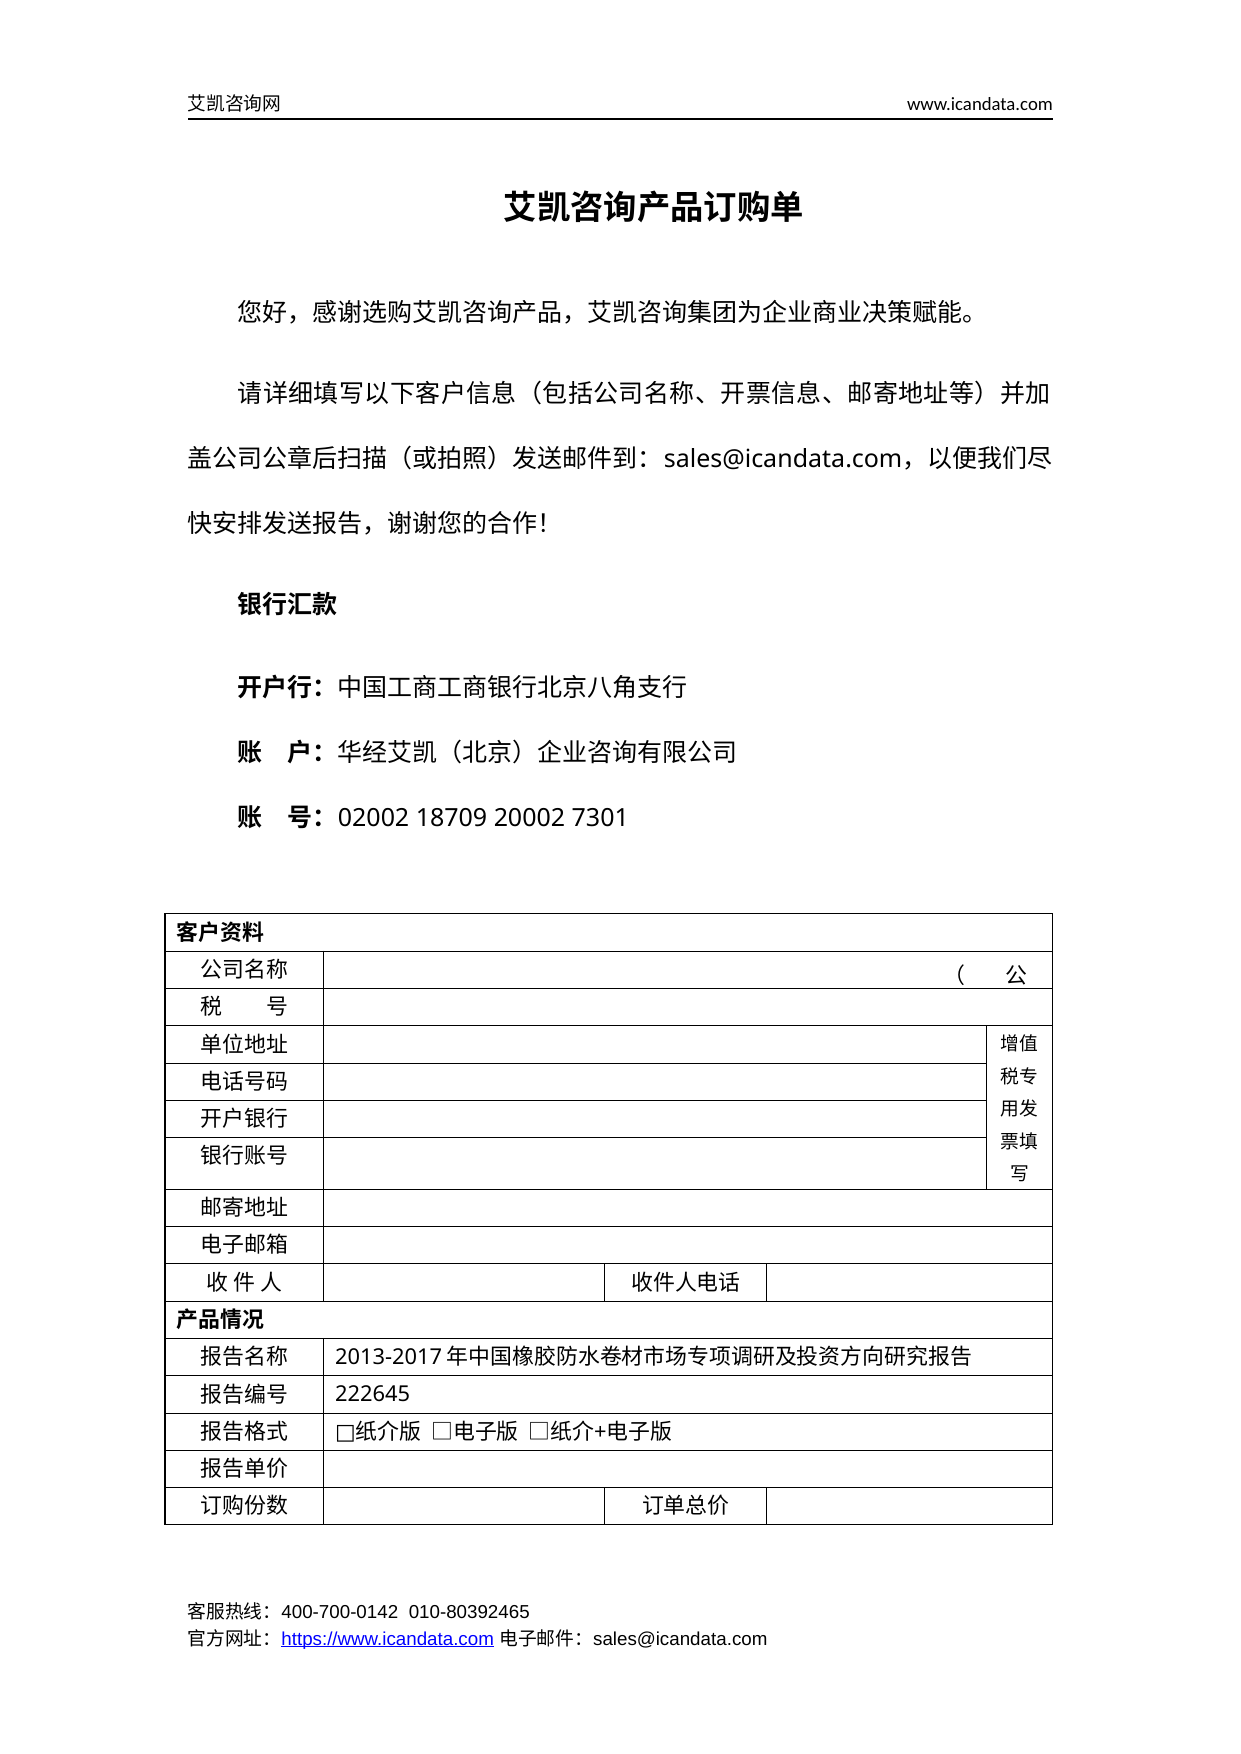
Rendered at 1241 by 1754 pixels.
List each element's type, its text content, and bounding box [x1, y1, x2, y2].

table_cell [324, 1451, 1052, 1487]
table_cell □纸介版 □电子版 □纸介+电子版 [324, 1414, 1052, 1450]
table_cell 报告编号 [166, 1376, 323, 1412]
table_cell [324, 1138, 986, 1189]
table_cell 订购份数 [166, 1488, 323, 1524]
table_cell 2013-2017年中国橡胶防水卷材市场专项调研及投资方向研究报告 [324, 1339, 1052, 1375]
table_cell 电话号码 [166, 1064, 323, 1100]
text 请详细填写以下客户信息（包括公司名称、开票信息、邮寄地址等）并加盖公司公章后扫描（或拍照）发送邮件到：sales@icandata.com，以便我们尽快安排发送报告，谢谢您的合作！ [187, 359, 1053, 554]
table_cell 222645 [324, 1376, 1052, 1412]
table_cell 银行账号 [166, 1138, 323, 1189]
text 账 号：02002 18709 20002 7301 [187, 783, 1053, 848]
table_cell [324, 1064, 986, 1100]
table_cell [324, 1190, 1052, 1226]
table_cell [324, 1101, 986, 1137]
table_cell 增值税专用发票填写 [987, 1026, 1052, 1189]
table_cell 报告单价 [166, 1451, 323, 1487]
table_cell [767, 1264, 1052, 1301]
text 银行汇款 [187, 570, 1053, 635]
table_cell [324, 1227, 1052, 1263]
text 开户行：中国工商工商银行北京八角支行 [187, 653, 1053, 718]
table_cell [324, 1264, 604, 1301]
table_cell 收件人电话 [605, 1264, 766, 1301]
table_cell 报告名称 [166, 1339, 323, 1375]
table_cell 税 号 [166, 989, 323, 1025]
text 您好，感谢选购艾凯咨询产品，艾凯咨询集团为企业商业决策赋能。 [187, 278, 1053, 343]
text 艾凯咨询产品订购单 [187, 172, 1053, 237]
table_cell [324, 952, 1052, 988]
table_cell 产品情况 [166, 1302, 1052, 1338]
table_cell [767, 1488, 1052, 1524]
table_cell 电子邮箱 [166, 1227, 323, 1263]
table_cell 报告格式 [166, 1414, 323, 1450]
table_cell 单位地址 [166, 1026, 323, 1062]
table_cell 开户银行 [166, 1101, 323, 1137]
table_cell [324, 989, 1052, 1025]
table_cell 邮寄地址 [166, 1190, 323, 1226]
table_cell 收 件 人 [166, 1264, 323, 1301]
table_header 客户资料 [166, 914, 1052, 951]
table_cell [324, 1488, 604, 1524]
table_cell [324, 1026, 986, 1062]
text 账 户：华经艾凯（北京）企业咨询有限公司 [187, 718, 1053, 783]
table_cell 订单总价 [605, 1488, 766, 1524]
table_cell 公司名称 [166, 952, 323, 988]
